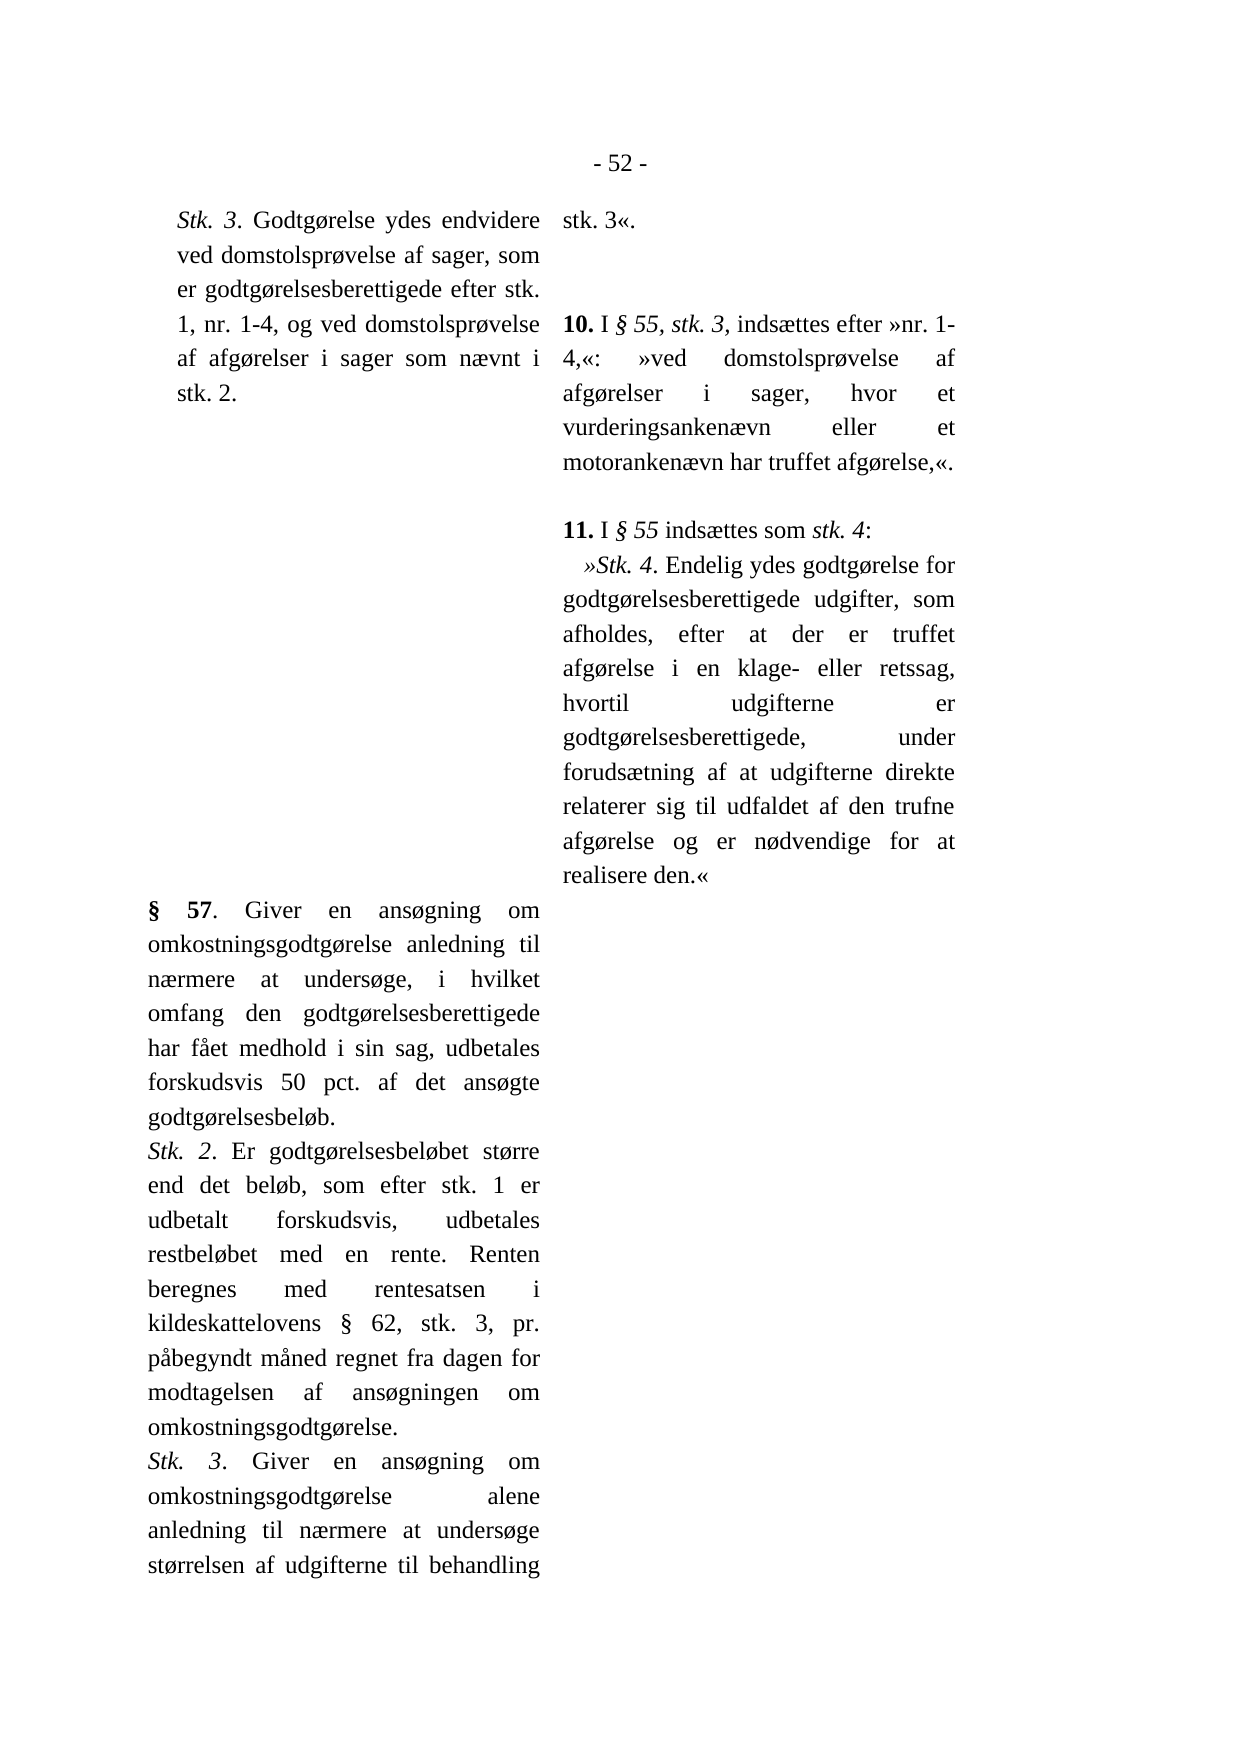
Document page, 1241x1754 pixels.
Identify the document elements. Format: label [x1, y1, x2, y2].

table_header [136, 205, 551, 1584]
table_header [551, 205, 967, 1584]
